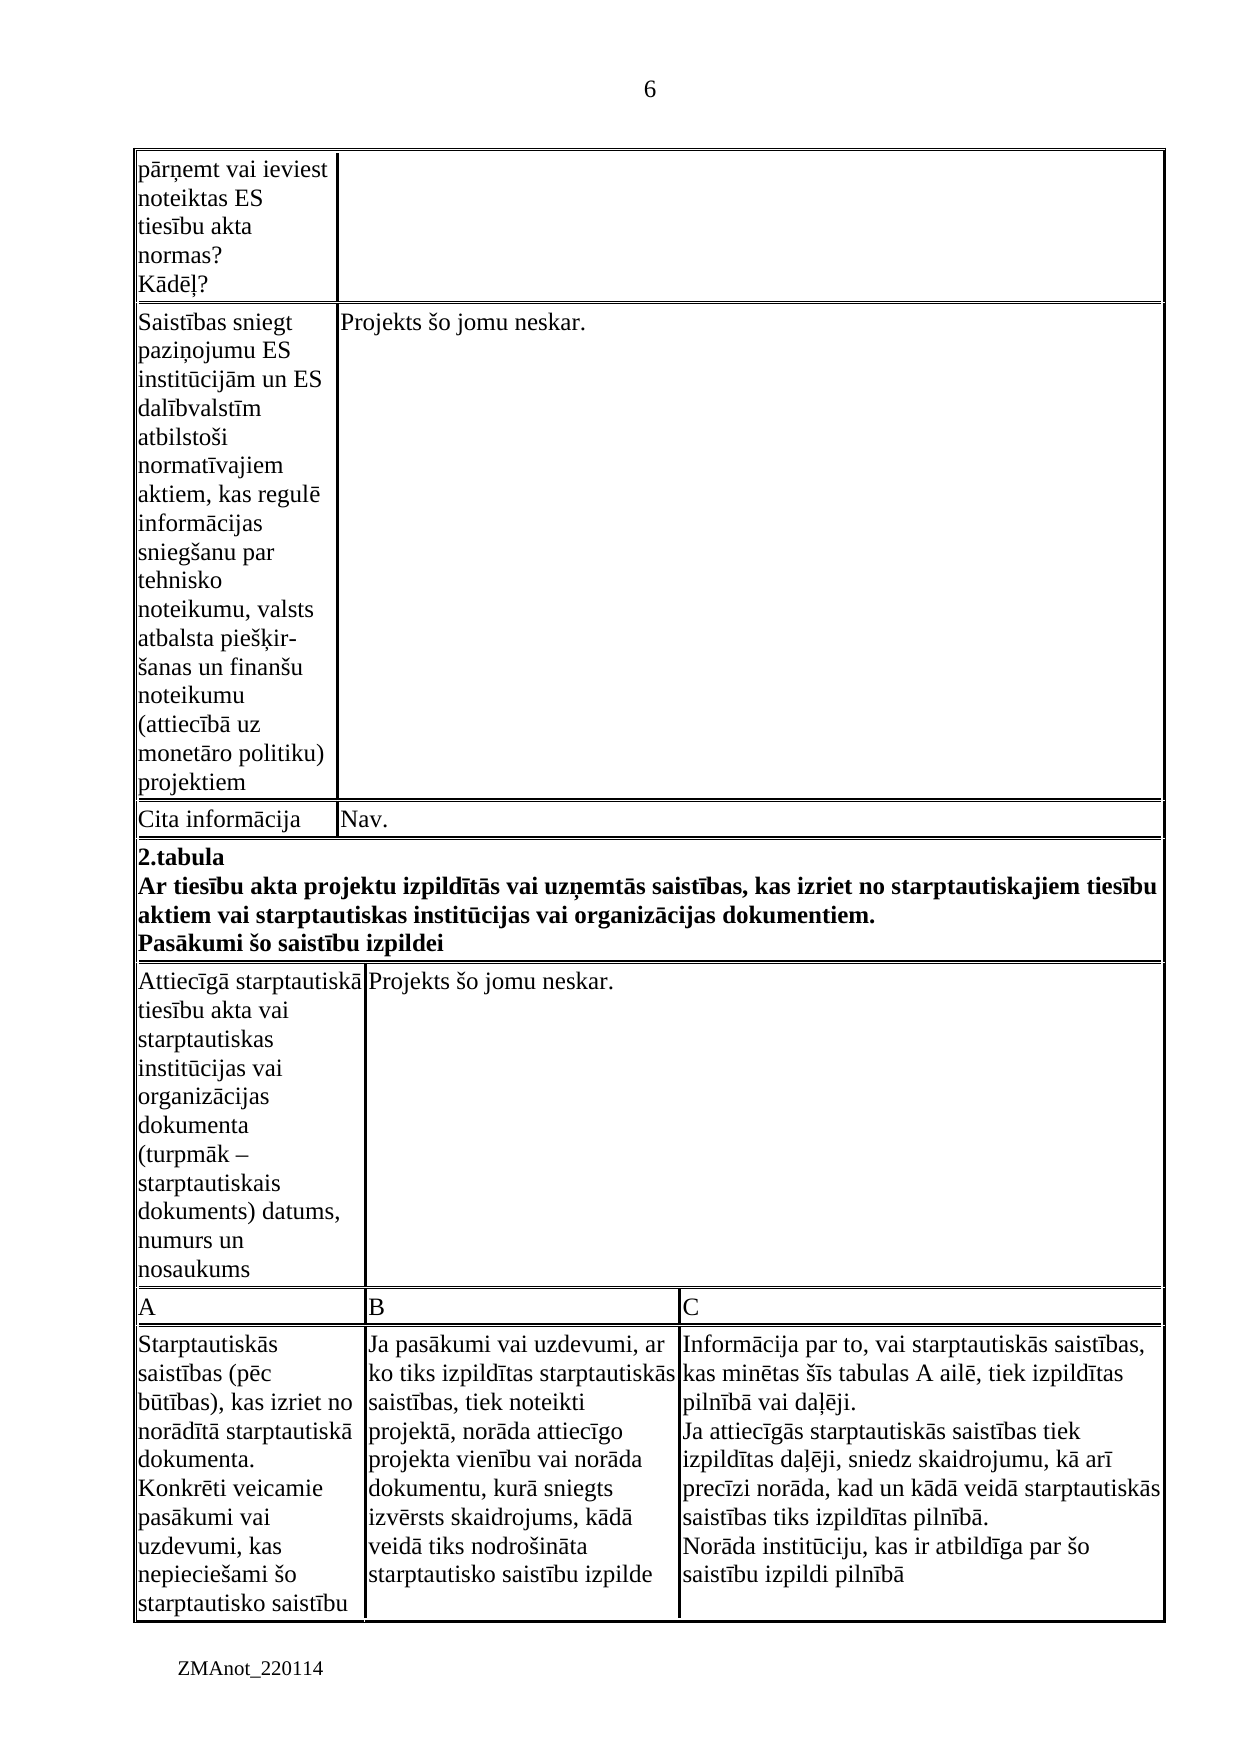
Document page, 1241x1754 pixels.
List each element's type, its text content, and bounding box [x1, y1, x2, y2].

table_cell 2.tabula Ar tiesību akta projektu izpildītās vai uzņemtās saistības, kas izriet no starptautiskajiem tiesību aktiem vai starptautiskas institūcijas vai organizācijas dokumentiem. Pasākumi šo saistību izpildei [137, 836, 1164, 960]
table_cell A [135, 1286, 365, 1323]
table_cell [337, 151, 1163, 301]
table_cell Projekts šo jomu neskar. [337, 301, 1164, 798]
table_cell Nav. [339, 798, 1164, 836]
table_cell Projekts šo jomu neskar. [367, 960, 1164, 1286]
table_cell Cita informācija [137, 798, 336, 836]
table_cell C [679, 1286, 1164, 1323]
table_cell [679, 1323, 1164, 1620]
table_cell B [367, 1289, 678, 1323]
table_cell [137, 1323, 365, 1620]
table_cell Saistības sniegt paziņojumu ES institūcijām un ES dalībvalstīm atbilstoši normatīvajiem aktiem, kas regulē informācijas sniegšanu par tehnisko noteikumu, valsts atbalsta piešķiršanas un finanšu noteikumu (attiecībā uz monetāro politiku) projektiem [135, 301, 337, 798]
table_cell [365, 1327, 679, 1620]
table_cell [137, 151, 337, 301]
table_cell Attiecīgā starptautiskā tiesību akta vai starptautiskas institūcijas vai organizācijas dokumenta (turpmāk – starptautiskais dokuments) datums, numurs un nosaukums [137, 960, 364, 1286]
